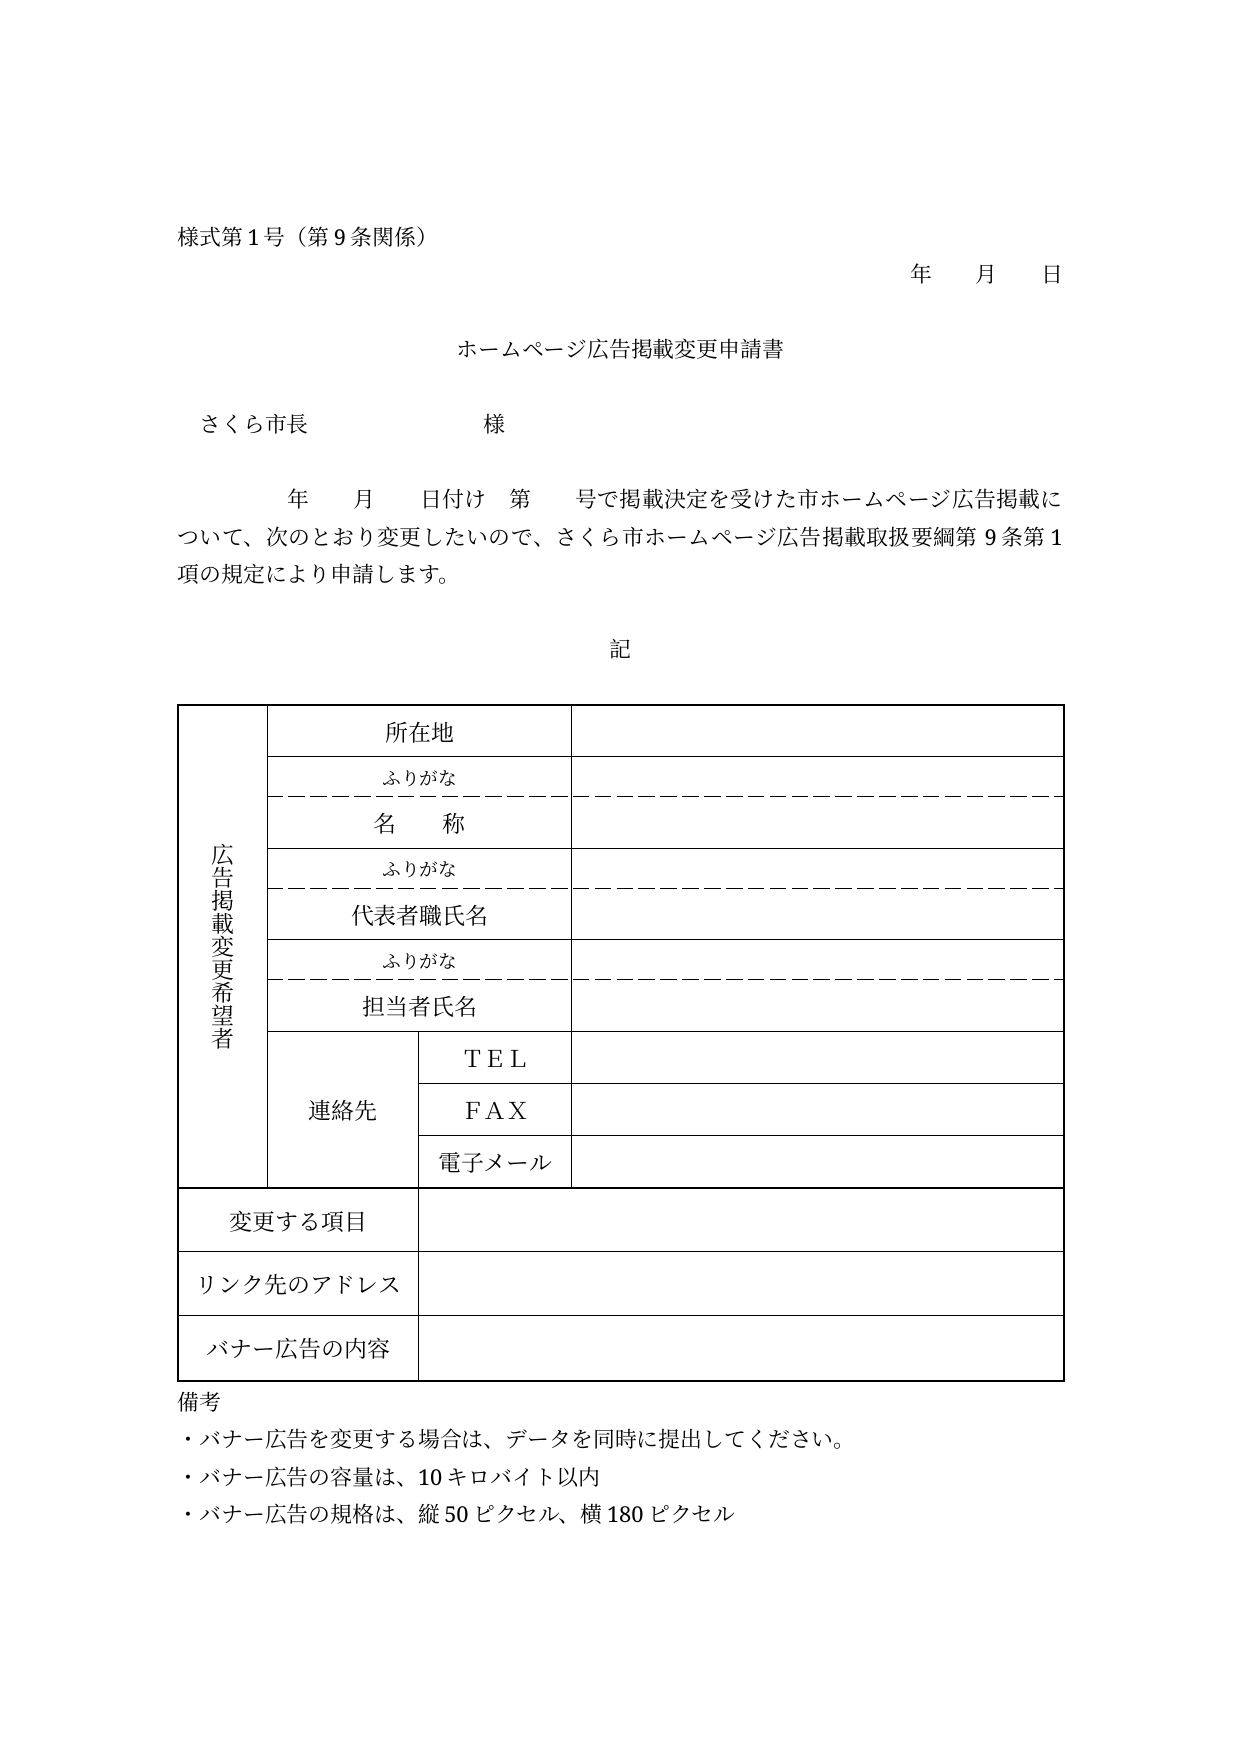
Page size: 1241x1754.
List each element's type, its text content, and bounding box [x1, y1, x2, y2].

text さくら市長 様 [177, 404, 1063, 442]
table_cell ふりがな [268, 940, 571, 979]
table_cell リンク先のアドレス [179, 1252, 418, 1315]
text 備考 [177, 1382, 1063, 1419]
table_cell [572, 1084, 1063, 1135]
table_cell [572, 849, 1063, 887]
text ・バナー広告を変更する場合は、データを同時に提出してください。 [177, 1419, 1063, 1457]
table_cell [572, 796, 1063, 848]
table_cell 連絡先 [268, 1032, 418, 1187]
table_cell 担当者氏名 [268, 979, 571, 1031]
table_header 広告掲載変更希望者 [179, 706, 267, 1187]
table_cell [572, 757, 1063, 796]
table_cell ＴＥＬ [419, 1032, 571, 1083]
text ホームページ広告掲載変更申請書 [177, 329, 1063, 367]
table_cell [572, 940, 1063, 979]
text 年 月 日 [177, 254, 1063, 292]
table_cell [572, 1136, 1063, 1187]
text ・バナー広告の容量は、10キロバイト以内 [177, 1457, 1063, 1494]
table_header 所在地 [268, 706, 571, 756]
table_cell ふりがな [268, 849, 571, 887]
text 年 月 日付け 第 号で掲載決定を受けた市ホームページ広告掲載について、次のとおり変更したいので、さくら市ホームページ広告掲載取扱要綱第9条第1項の規定により申請します。 [177, 479, 1063, 592]
text 記 [177, 629, 1063, 667]
table_header [572, 706, 1063, 756]
table_cell [572, 979, 1063, 1031]
table_cell [419, 1316, 1063, 1380]
table_cell バナー広告の内容 [179, 1316, 418, 1380]
table_cell [419, 1189, 1063, 1251]
table_cell ＦＡＸ [419, 1084, 571, 1135]
table_cell [419, 1252, 1063, 1315]
table_cell 変更する項目 [179, 1189, 418, 1251]
table_cell [572, 888, 1063, 939]
table_cell [572, 1032, 1063, 1083]
text ・バナー広告の規格は、縦50ピクセル、横180ピクセル [177, 1494, 1063, 1532]
table_cell ふりがな [268, 757, 571, 796]
table_cell 電子メール [419, 1136, 571, 1187]
text 様式第1号（第9条関係） [177, 217, 1063, 254]
table_cell 名 称 [268, 796, 571, 848]
table_cell 代表者職氏名 [268, 888, 571, 939]
